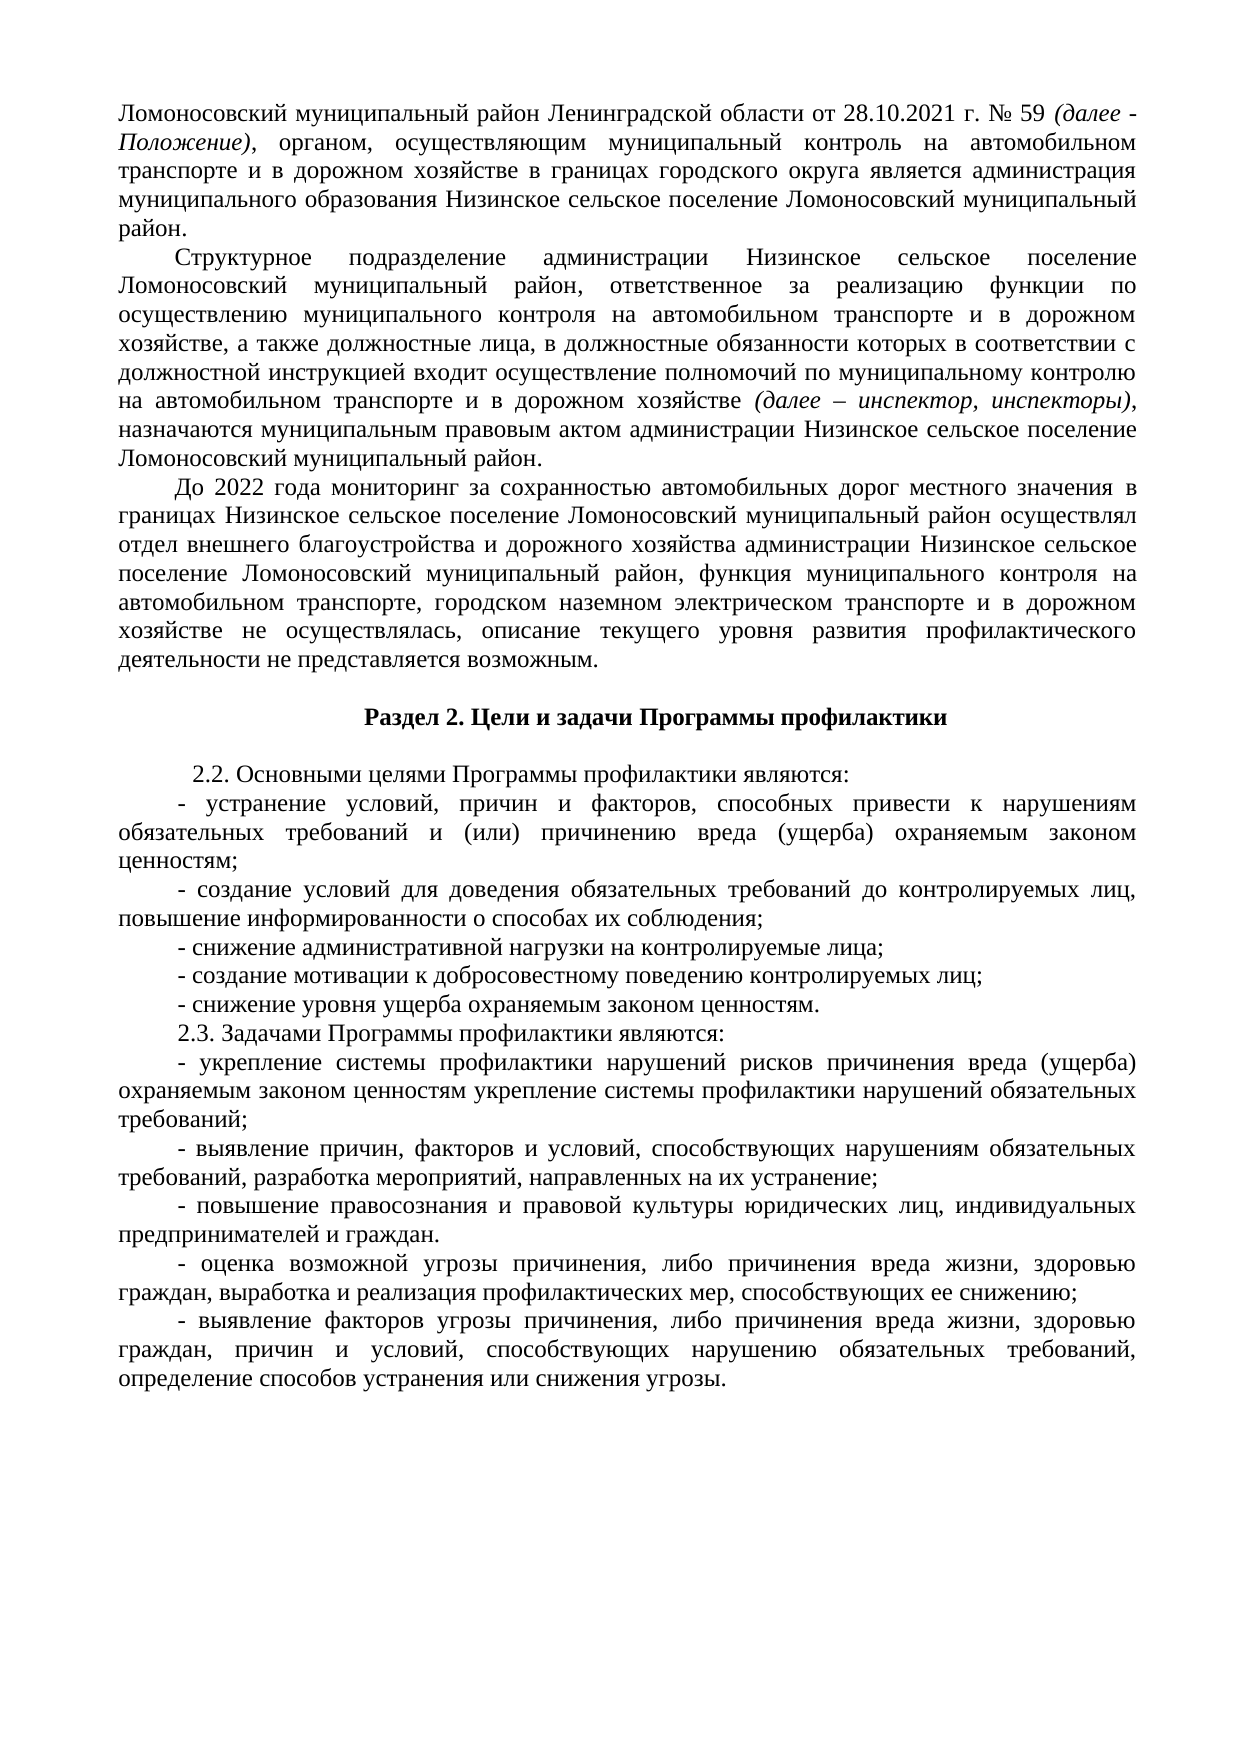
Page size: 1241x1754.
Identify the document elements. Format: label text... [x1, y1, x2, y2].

text - создание условий для доведения обязательных требований до контролируемых лиц, повышение информированности о способах их соблюдения; [118, 874, 1137, 932]
text - устранение условий, причин и факторов, способных привести к нарушениям обязательных требований и (или) причинению вреда (ущерба) охраняемым законом ценностям; [118, 788, 1137, 874]
text 2.3. Задачами Программы профилактики являются: [118, 1018, 1137, 1047]
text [118, 98, 1137, 242]
text - выявление факторов угрозы причинения, либо причинения вреда жизни, здоровью граждан, причин и условий, способствующих нарушению обязательных требований, определение способов устранения или снижения угрозы. [118, 1305, 1137, 1392]
text - оценка возможной угрозы причинения, либо причинения вреда жизни, здоровью граждан, выработка и реализация профилактических мер, способствующих ее снижению; [118, 1248, 1137, 1305]
text - снижение административной нагрузки на контролируемые лица; [118, 932, 1137, 960]
text До 2022 года мониторинг за сохранностью автомобильных дорог местного значения в границах Низинское сельское поселение Ломоносовский муниципальный район осуществлял отдел внешнего благоустройства и дорожного хозяйства администрации Низинское сельское поселение Ломоносовский муниципальный район, функция муниципального контроля на автомобильном транспорте, городском наземном электрическом транспорте и в дорожном хозяйстве не осуществлялась, описание текущего уровня развития профилактического деятельности не представляется возможным. [118, 472, 1137, 673]
text Структурное подразделение администрации Низинское сельское поселение Ломоносовский муниципальный район, ответственное за реализацию функции по осуществлению муниципального контроля на автомобильном транспорте и в дорожном хозяйстве, а также должностные лица, в должностные обязанности которых в соответствии с должностной инструкцией входит осуществление полномочий по муниципальному контролю на автомобильном транспорте и в дорожном хозяйстве (далее – инспектор, инспекторы), назначаются муниципальным правовым актом администрации Низинское сельское поселение Ломоносовский муниципальный район. [118, 242, 1137, 472]
text Раздел 2. Цели и задачи Программы профилактики [118, 702, 1137, 730]
text 2.2. Основными целями Программы профилактики являются: [118, 759, 1137, 788]
text - выявление причин, факторов и условий, способствующих нарушениям обязательных требований, разработка мероприятий, направленных на их устранение; [118, 1133, 1137, 1190]
text - создание мотивации к добросовестному поведению контролируемых лиц; [118, 960, 1137, 989]
text - повышение правосознания и правовой культуры юридических лиц, индивидуальных предпринимателей и граждан. [118, 1190, 1137, 1248]
text - укрепление системы профилактики нарушений рисков причинения вреда (ущерба) охраняемым законом ценностям укрепление системы профилактики нарушений обязательных требований; [118, 1047, 1137, 1133]
text - снижение уровня ущерба охраняемым законом ценностям. [118, 989, 1137, 1018]
